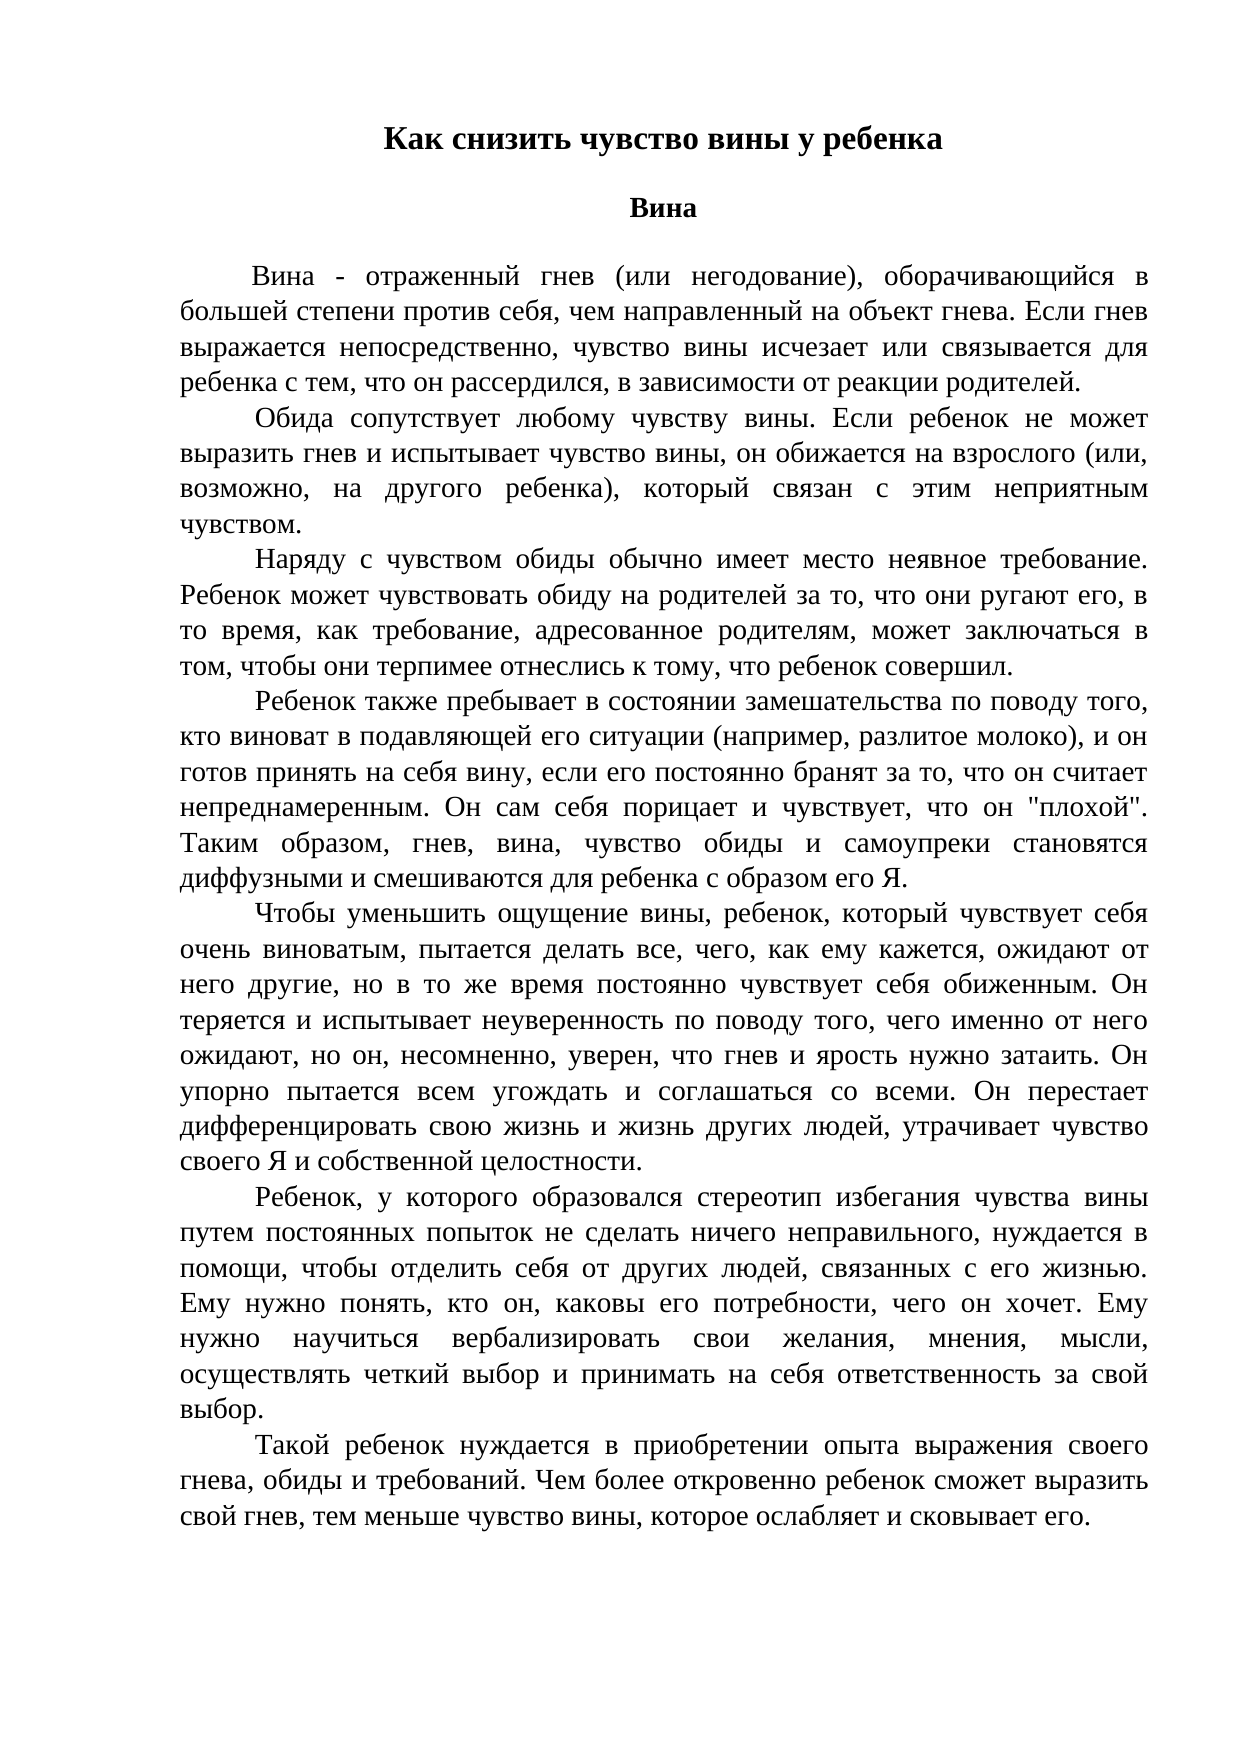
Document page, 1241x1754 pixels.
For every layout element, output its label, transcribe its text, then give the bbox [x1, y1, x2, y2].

text Вина [177, 190, 1149, 223]
text Ребенок, у которого образовался стереотип избегания чувства вины путем постоянных попыток не сделать ничего неправильного, нуждается в помощи, чтобы отделить себя от других людей, связанных с его жизнью. Ему нужно понять, кто он, каковы его потребности, чего он хочет. Ему нужно научиться вербализировать свои желания, мнения, мысли, осуществлять четкий выбор и принимать на себя ответственность за свой выбор. [179, 1178, 1149, 1426]
text Такой ребенок нуждается в приобретении опыта выражения своего гнева, обиды и требований. Чем более откровенно ребенок сможет выразить свой гнев, тем меньше чувство вины, которое ослабляет и сковывает его. [179, 1426, 1149, 1532]
text Наряду с чувством обиды обычно имеет место неявное требование. Ребенок может чувствовать обиду на родителей за то, что они ругают его, в то время, как требование, адресованное родителям, может заключаться в том, чтобы они терпимее отнеслись к тому, что ребенок совершил. [179, 540, 1149, 682]
text Чтобы уменьшить ощущение вины, ребенок, который чувствует себя очень виноватым, пытается делать все, чего, как ему кажется, ожидают от него другие, но в то же время постоянно чувствует себя обиженным. Он теряется и испытывает неуверенность по поводу того, чего именно от него ожидают, но он, несомненно, уверен, что гнев и ярость нужно затаить. Он упорно пытается всем угождать и соглашаться со всеми. Он перестает дифференцировать свою жизнь и жизнь других людей, утрачивает чувство своего Я и собственной целостности. [179, 894, 1149, 1178]
text Как снизить чувство вины у ребенка [177, 118, 1149, 156]
text Обида сопутствует любому чувству вины. Если ребенок не может выразить гнев и испытывает чувство вины, он обижается на взрослого (или, возможно, на другого ребенка), который связан с этим неприятным чувством. [179, 399, 1149, 540]
text Ребенок также пребывает в состоянии замешательства по поводу того, кто виноват в подавляющей его ситуации (например, разлитое молоко), и он готов принять на себя вину, если его постоянно бранят за то, что он считает непреднамеренным. Он сам себя порицает и чувствует, что он "плохой". Таким образом, гнев, вина, чувство обиды и самоупреки становятся диффузными и смешиваются для ребенка с образом его Я. [179, 682, 1149, 894]
text Вина - отраженный гнев (или негодование), оборачивающийся в большей степени против себя, чем направленный на объект гнева. Если гнев выражается непосредственно, чувство вины исчезает или связывается для ребенка с тем, что он рассердился, в зависимости от реакции родителей. [179, 257, 1149, 399]
